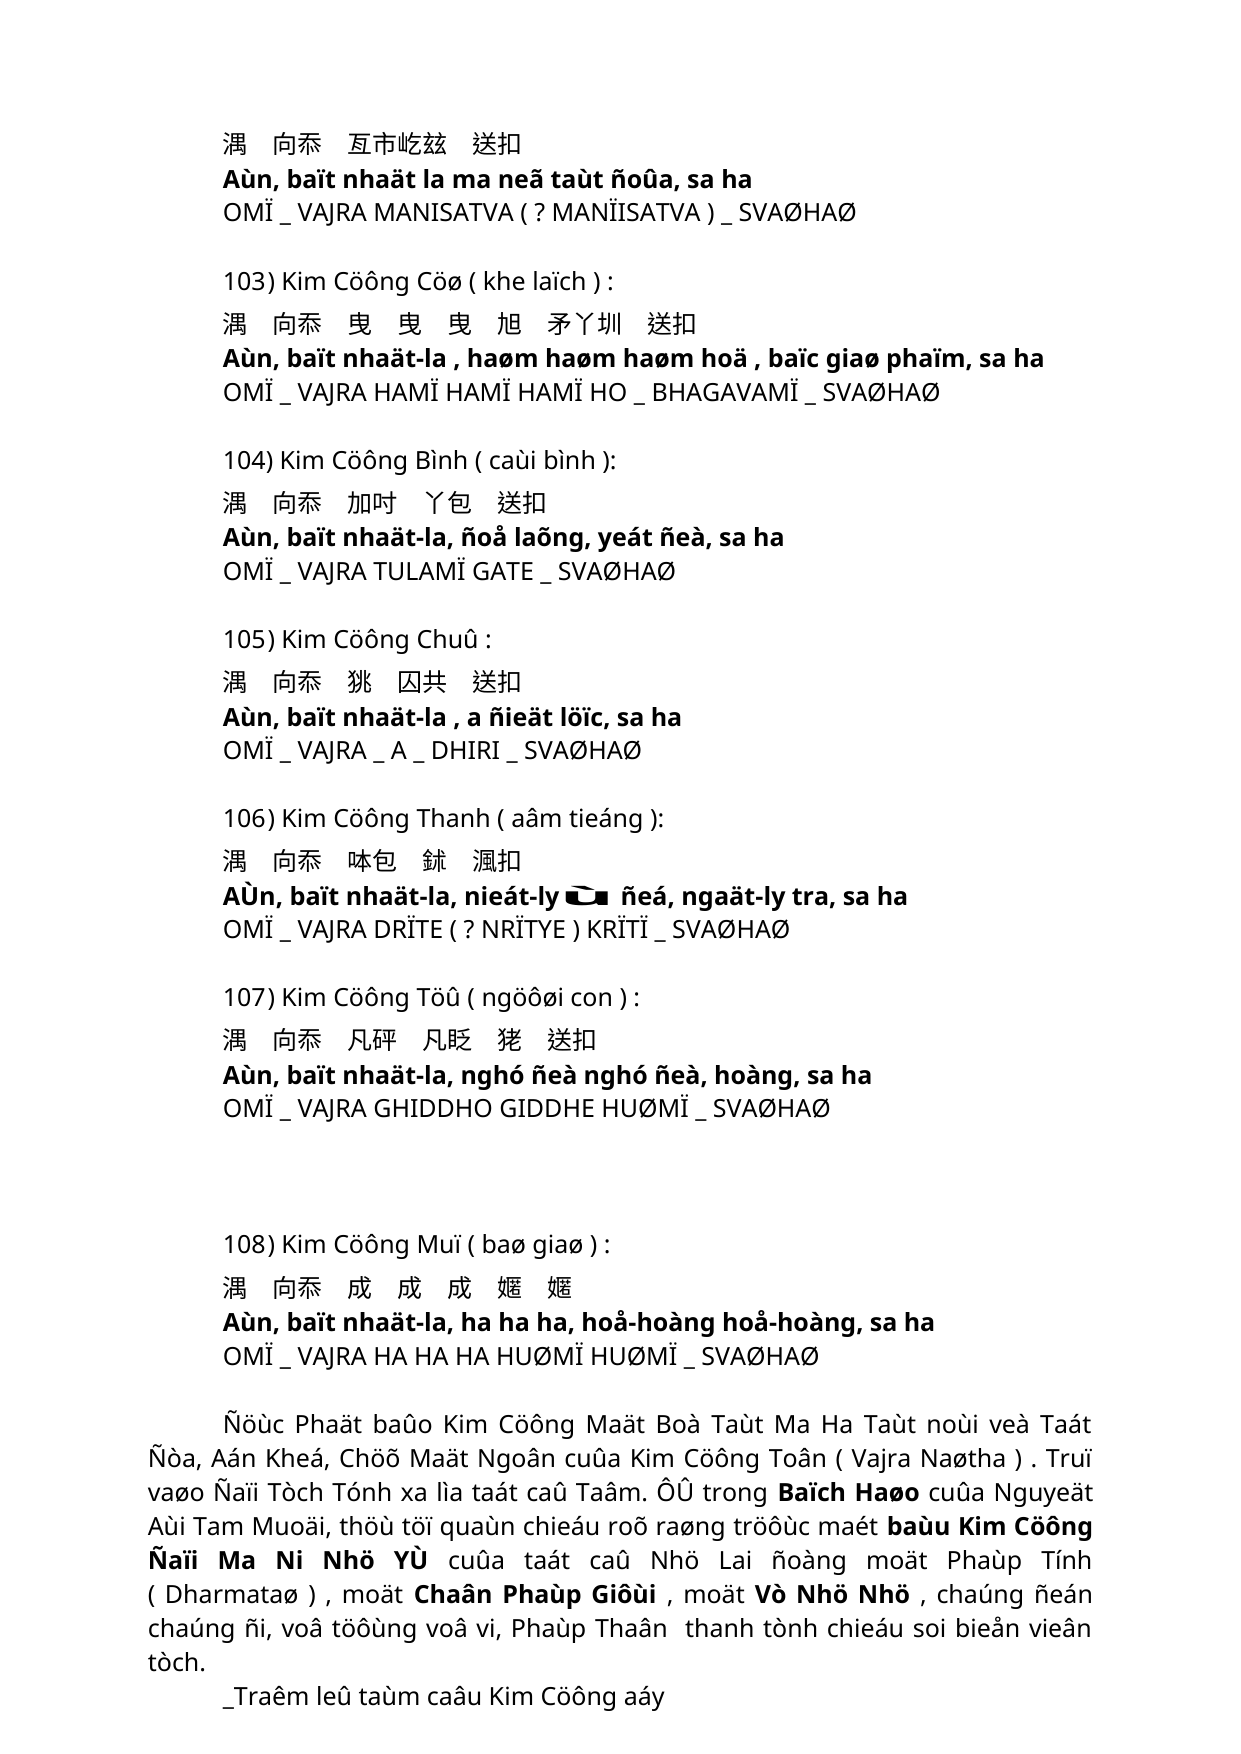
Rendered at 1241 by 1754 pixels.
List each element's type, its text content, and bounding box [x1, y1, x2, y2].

list ) Kim Cöông Töû ( ngöôøi con ) : [223, 980, 1107, 1014]
subtitle Aùn, baït nhaät-la, nghó ñeà nghó ñeà, hoàng, sa ha [223, 1058, 1107, 1091]
list ) Kim Cöông Thanh ( aâm tieáng ): [223, 801, 1107, 835]
text 湡 向忝 狣 囚共 送扣 [223, 657, 1107, 700]
text 湡 向忝 加吋 丫包 送扣 [223, 478, 1107, 521]
text OMÏ _ VAJRA GHIDDHO GIDDHE HUØMÏ _ SVAØHAØ [223, 1091, 1107, 1125]
text OMÏ _ VAJRA HAMÏ HAMÏ HAMÏ HO _ BHAGAVAMÏ _ SVAØHAØ [223, 374, 1107, 408]
text 湡 向忝 凡砰 凡眨 狫 送扣 [223, 1016, 1107, 1058]
text 湡 向忝 呠包 鉥 渢扣 [223, 837, 1107, 879]
subtitle Aùn, baït nhaät la ma neã taùt ñoûa, sa ha [223, 162, 1107, 195]
text 湡 向忝 曳 曳 曳 旭 矛丫圳 送扣 [223, 299, 1107, 342]
text OMÏ _ VAJRA MANISATVA ( ? MANÏISATVA ) _ SVAØHAØ [223, 195, 1107, 229]
text _Traêm leû taùm caâu Kim Cöông aáy [223, 1679, 1107, 1713]
text OMÏ _ VAJRA TULAMÏ GATE _ SVAØHAØ [223, 553, 1107, 587]
text 湡 向忝 亙市屹玆 送扣 [223, 120, 1107, 162]
subtitle Aùn, baït nhaät-la, ha ha ha, hoå-hoàng hoå-hoàng, sa ha [223, 1306, 1107, 1338]
subtitle AÙn, baït nhaät-la, nieát-lyù ñeá, ngaät-ly tra, sa ha [223, 879, 1107, 912]
text 湡 向忝 成 成 成 嫟 嫟 [223, 1263, 1107, 1306]
text Ñöùc Phaät baûo Kim Cöông Maät Boà Taùt Ma Ha Taùt noùi veà Taát Ñòa, Aán Kheá, Chöõ Maät Ngoân cuûa Kim Cöông Toân ( Vajra Naøtha ) . Truï vaøo Ñaïi Tòch Tónh xa lìa taát caû Taâm. ÔÛ trong Baïch Haøo cuûa Nguyeät Aùi Tam Muoäi, thöù töï quaùn chieáu roõ raøng tröôùc maét baùu Kim Cöông Ñaïi Ma Ni Nhö YÙ cuûa taát caû Nhö Lai ñoàng moät Phaùp Tính ( Dharmataø ) , moät Chaân Phaùp Giôùi , moät Vò Nhö Nhö , chaúng ñeán chaúng ñi, voâ töôùng voâ vi, Phaùp Thaân thanh tònh chieáu soi bieån vieân tòch. [148, 1406, 1093, 1679]
list ) Kim Cöông Chuû : [223, 622, 1107, 656]
subtitle Aùn, baït nhaät-la , haøm haøm haøm hoä , baïc giaø phaïm, sa ha [223, 342, 1107, 374]
list ) Kim Cöông Cöø ( khe laïch ) : [223, 263, 1107, 297]
list ) Kim Cöông Muï ( baø giaø ) : [223, 1227, 1107, 1261]
text OMÏ _ VAJRA HA HA HA HUØMÏ HUØMÏ _ SVAØHAØ [223, 1338, 1107, 1372]
subtitle Aùn, baït nhaät-la, ñoå laõng, yeát ñeà, sa ha [223, 521, 1107, 553]
text 104) Kim Cöông Bình ( caùi bình ): [223, 442, 1107, 477]
text OMÏ _ VAJRA _ A _ DHIRI _ SVAØHAØ [223, 732, 1107, 767]
subtitle Aùn, baït nhaät-la , a ñieät löïc, sa ha [223, 700, 1107, 732]
text OMÏ _ VAJRA DRÏTE ( ? NRÏTYE ) KRÏTÏ _ SVAØHAØ [223, 912, 1107, 946]
